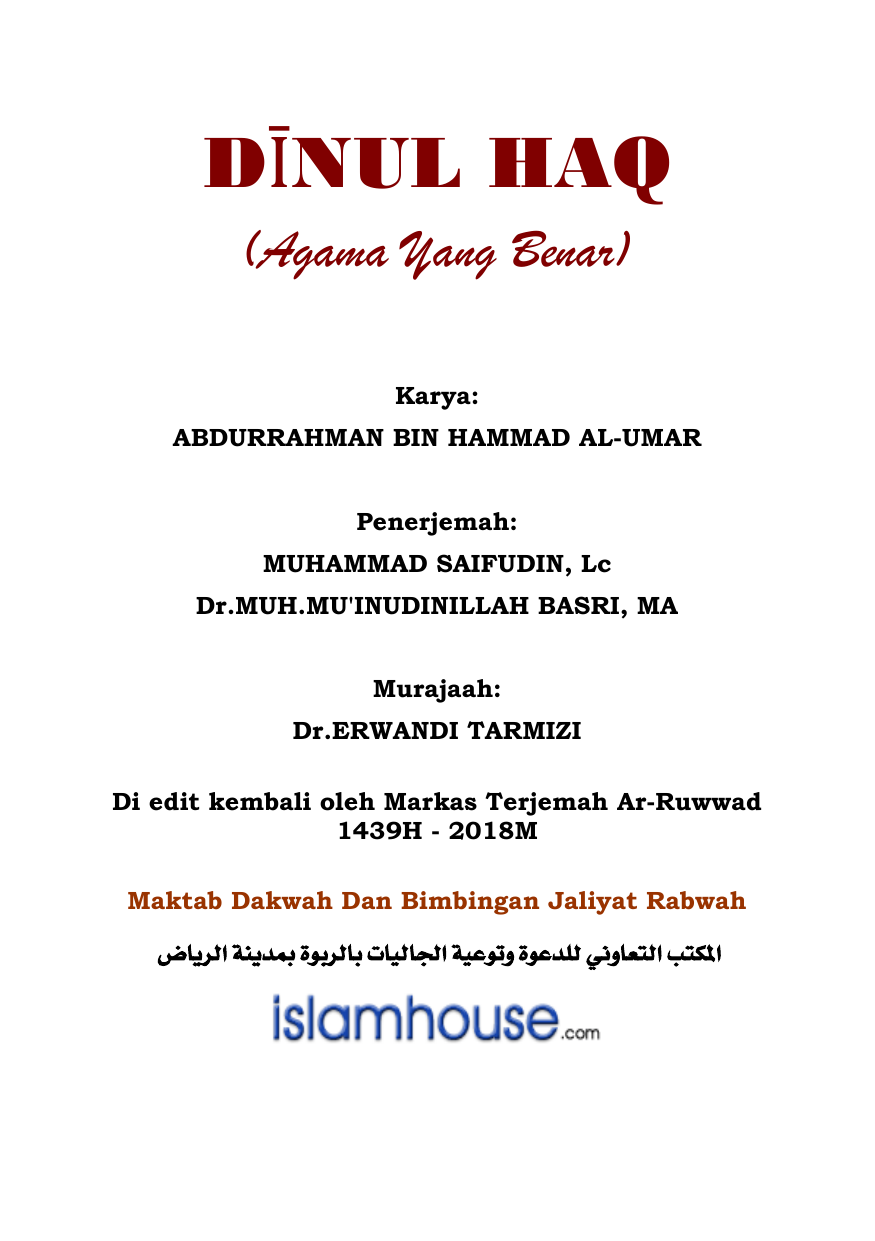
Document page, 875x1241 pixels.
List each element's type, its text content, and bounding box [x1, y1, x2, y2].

subtitle Murajaah: [103, 674, 771, 704]
picture [272, 991, 602, 1045]
text ABDURRAHMAN BIN HAMMAD AL-UMAR [103, 423, 771, 452]
subtitle MUHAMMAD SAIFUDIN, Lc [103, 549, 771, 578]
title (Agama Yang Benar) [103, 218, 771, 285]
text Dr.ERWANDI TARMIZI [103, 716, 771, 774]
text Dr.MUH.MU'INUDINILLAH BASRI, MA [103, 591, 771, 620]
subtitle Karya: [103, 381, 771, 411]
text المكتب التعاوني للدعوة وتوعية الجاليات بالربوة بمدينة الرياض [103, 931, 771, 976]
text Penerjemah: [103, 507, 771, 536]
text Di edit kembali oleh Markas Terjemah Ar-Ruwwad 1439H - 2018M [103, 787, 771, 846]
text Maktab Dakwah Dan Bimbingan Jaliyat Rabwah [103, 886, 771, 915]
title DĪNUL HAQ [103, 116, 771, 206]
